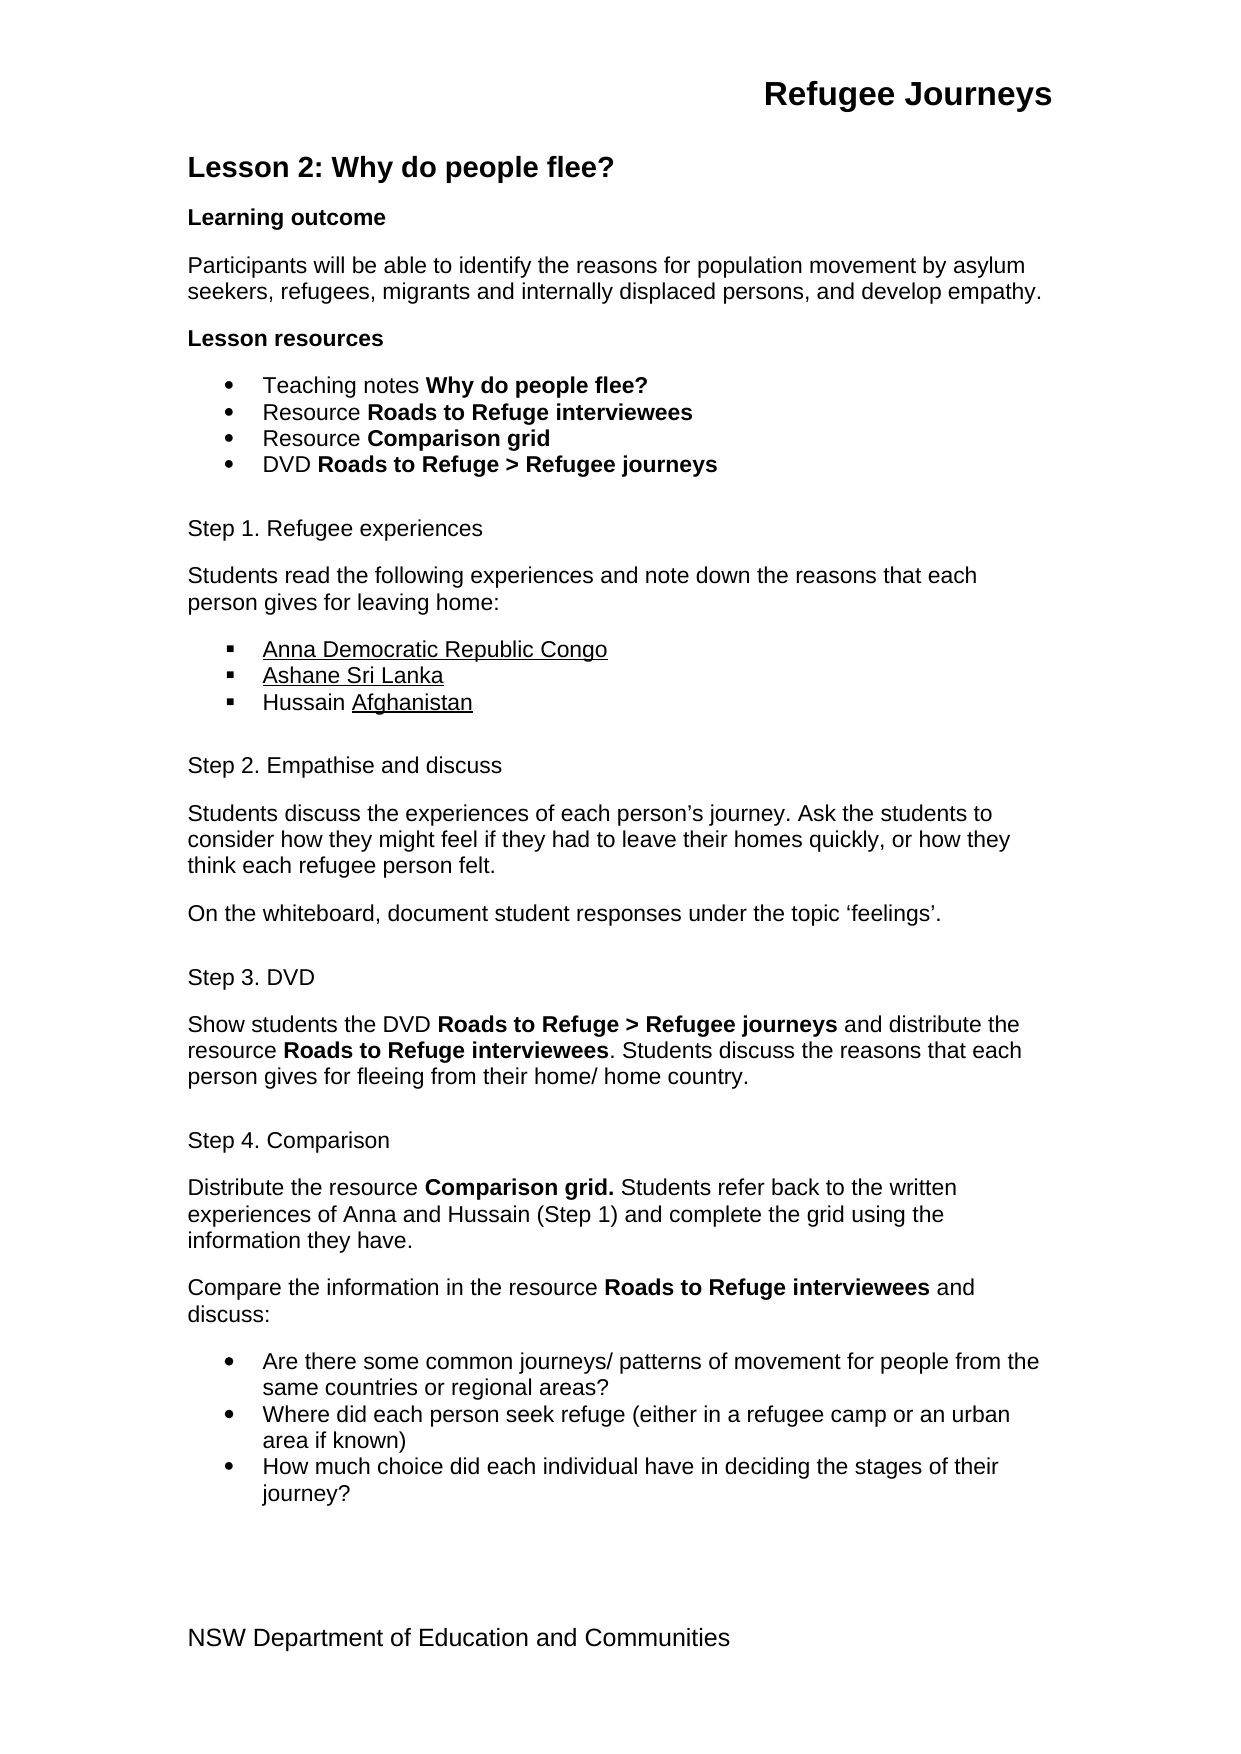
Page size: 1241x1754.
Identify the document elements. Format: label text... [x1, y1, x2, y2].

list Resource Roads to Refuge interviewees [225, 399, 1053, 425]
subtitle Step 4. Comparison [187, 1127, 1053, 1153]
subtitle Learning outcome [187, 204, 1053, 231]
list Hussain Afghanistan [225, 689, 1053, 715]
subtitle Step 3. DVD [187, 963, 1053, 990]
text Compare the information in the resource Roads to Refuge interviewees and discuss: [187, 1274, 1053, 1327]
list Resource Comparison grid [225, 425, 1053, 451]
subtitle Lesson 2: Why do people flee? [187, 150, 1053, 183]
subtitle Step 1. Refugee experiences [187, 515, 1053, 542]
list Anna Democratic Republic Congo [225, 636, 1053, 662]
list Ashane Sri Lanka [225, 662, 1053, 689]
list Are there some common journeys/ patterns of movement for people from the same countries or regional areas? [225, 1348, 1053, 1401]
subtitle Lesson resources [187, 325, 1053, 351]
subtitle Step 2. Empathise and discuss [187, 752, 1053, 779]
text Participants will be able to identify the reasons for population movement by asylum seekers, refugees, migrants and internally displaced persons, and develop empathy. [187, 252, 1053, 304]
list Where did each person seek refuge (either in a refugee camp or an urban area if known) [225, 1401, 1053, 1453]
text Distribute the resource Comparison grid. Students refer back to the written experiences of Anna and Hussain (Step 1) and complete the grid using the information they have. [187, 1174, 1053, 1253]
text Students discuss the experiences of each person’s journey. Ask the students to consider how they might feel if they had to leave their homes quickly, or how they think each refugee person felt. [187, 800, 1053, 879]
text Students read the following experiences and note down the reasons that each person gives for leaving home: [187, 562, 1053, 615]
list How much choice did each individual have in deciding the stages of their journey? [225, 1453, 1053, 1506]
list Teaching notes Why do people flee? [225, 372, 1053, 399]
text On the whiteboard, document student responses under the topic ‘feelings’. [187, 899, 1053, 926]
text Show students the DVD Roads to Refuge > Refugee journeys and distribute the resource Roads to Refuge interviewees. Students discuss the reasons that each person gives for fleeing from their home/ home country. [187, 1011, 1053, 1090]
list DVD Roads to Refuge > Refugee journeys [225, 451, 1053, 478]
